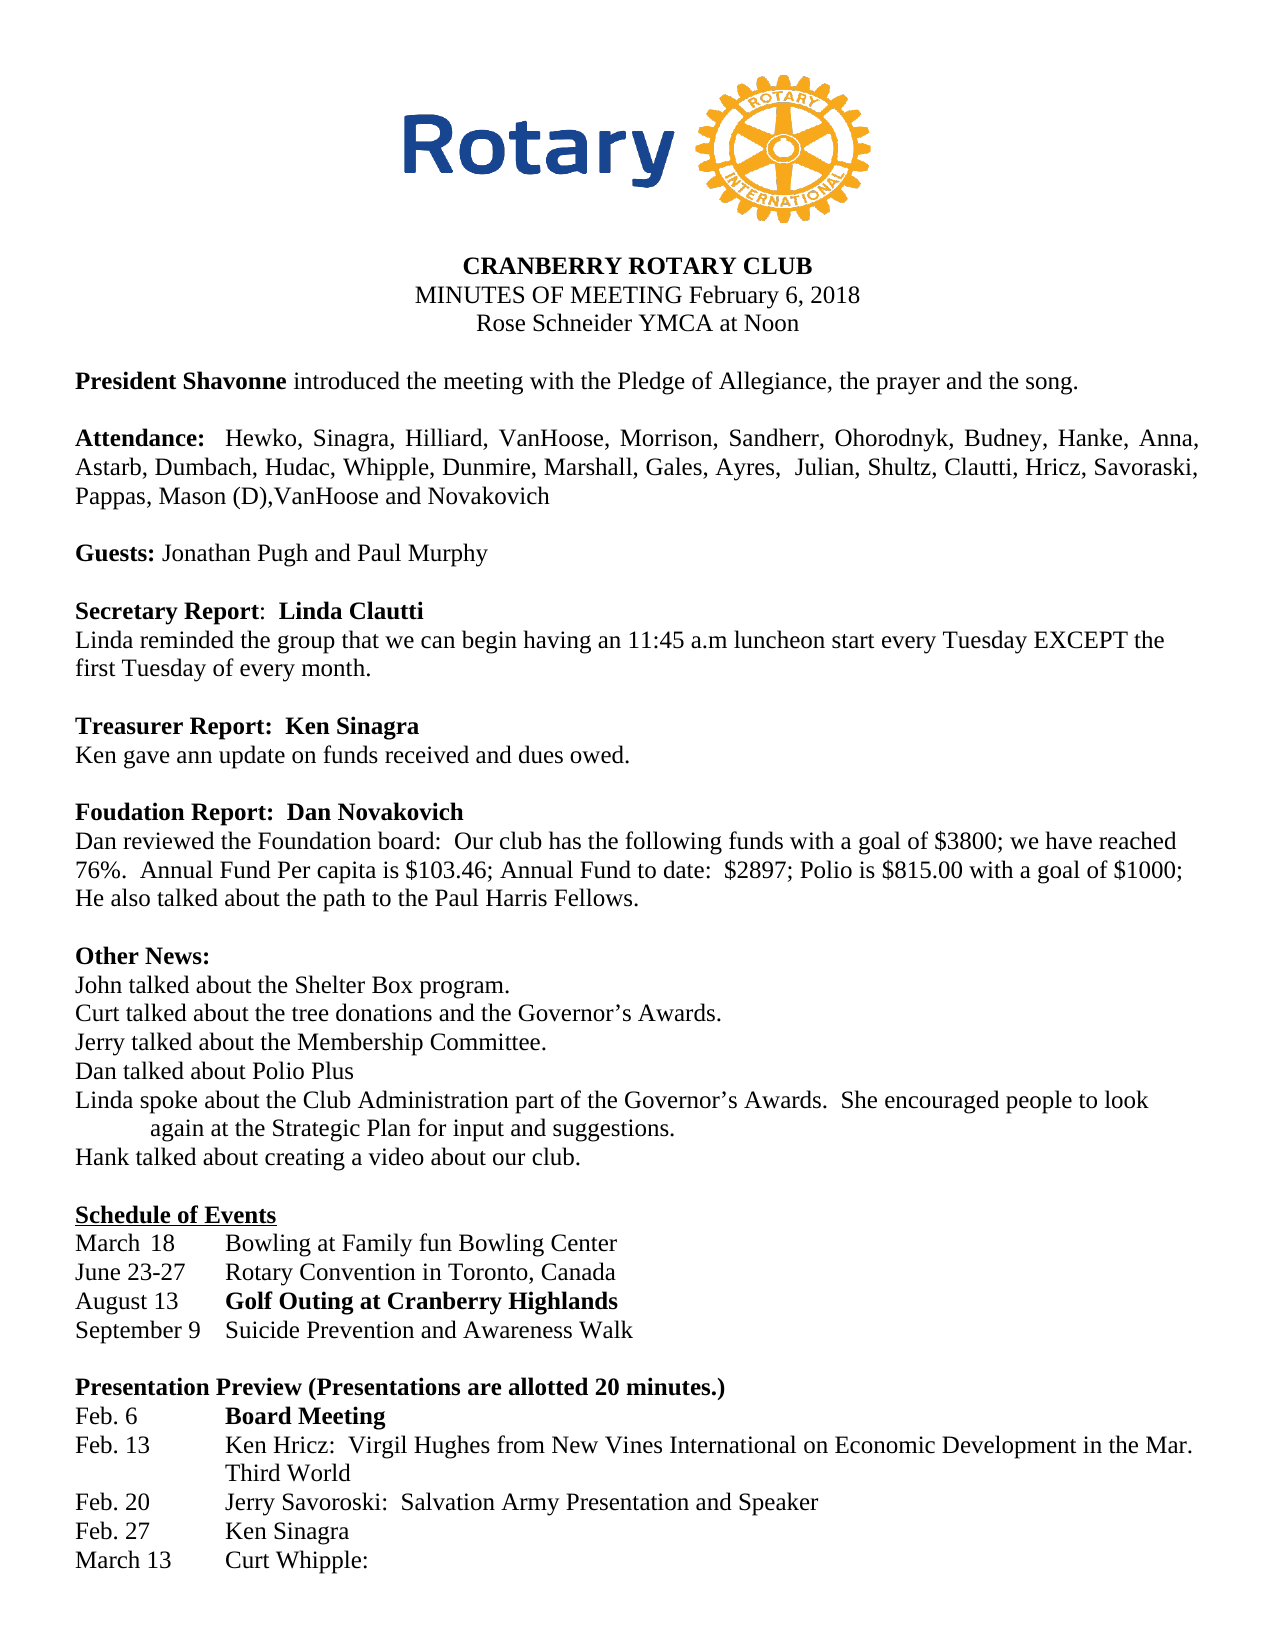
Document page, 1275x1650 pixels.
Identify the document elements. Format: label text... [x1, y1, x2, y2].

text Foudation Report: Dan Novakovich [75, 797, 1200, 826]
text Feb. 6 Board Meeting [75, 1401, 1200, 1430]
text August 13 Golf Outing at Cranberry Highlands [75, 1286, 1200, 1315]
text Rose Schneider YMCA at Noon [75, 308, 1200, 337]
text Linda reminded the group that we can begin having an 11:45 a.m luncheon start every Tuesday EXCEPT the first Tuesday of every month. [75, 625, 1200, 682]
text March 13 Curt Whipple: [75, 1545, 1200, 1573]
text Dan reviewed the Foundation board: Our club has the following funds with a goal of $3800; we have reached 76%. Annual Fund Per capita is $103.46; Annual Fund to date: $2897; Polio is $815.00 with a goal of $1000; He also talked about the path to the Paul Harris Fellows. [75, 826, 1200, 912]
text Feb. 20 Jerry Savoroski: Salvation Army Presentation and Speaker [75, 1487, 1200, 1516]
text CRANBERRY ROTARY CLUB [75, 251, 1200, 280]
text Ken gave ann update on funds received and dues owed. [75, 740, 1200, 768]
text MINUTES OF MEETING February 6, 2018 [75, 280, 1200, 308]
text Dan talked about Polio Plus [75, 1056, 1200, 1085]
text again at the Strategic Plan for input and suggestions. [75, 1113, 1200, 1142]
text Feb. 13 Ken Hricz: Virgil Hughes from New Vines International on Economic Development in the Mar. Third World [75, 1430, 1200, 1487]
text Treasurer Report: Ken Sinagra [75, 711, 1200, 740]
text Linda spoke about the Club Administration part of the Governor’s Awards. She encouraged people to look [75, 1085, 1200, 1113]
text March 18 Bowling at Family fun Bowling Center [75, 1228, 1200, 1257]
text Jerry talked about the Membership Committee. [75, 1027, 1200, 1056]
text President Shavonne introduced the meeting with the Pledge of Allegiance, the prayer and the song. [75, 366, 1200, 395]
text Curt talked about the tree donations and the Governor’s Awards. [75, 998, 1200, 1027]
text Feb. 27 Ken Sinagra [75, 1516, 1200, 1545]
text Hank talked about creating a video about our club. [75, 1142, 1200, 1171]
text Schedule of Events [75, 1200, 1200, 1228]
text Attendance: Hewko, Sinagra, Hilliard, VanHoose, Morrison, Sandherr, Ohorodnyk, Budney, Hanke, Anna, Astarb, Dumbach, Hudac, Whipple, Dunmire, Marshall, Gales, Ayres, Julian, Shultz, Clautti, Hricz, Savoraski, Pappas, Mason (D),VanHoose and Novakovich [75, 423, 1200, 510]
picture [404, 75, 871, 223]
text September 9 Suicide Prevention and Awareness Walk [75, 1315, 1200, 1343]
text Guests: Jonathan Pugh and Paul Murphy [75, 538, 1200, 567]
text Other News: [75, 941, 1200, 970]
text June 23-27 Rotary Convention in Toronto, Canada [75, 1257, 1200, 1286]
text Presentation Preview (Presentations are allotted 20 minutes.) [75, 1372, 1200, 1401]
text Secretary Report: Linda Clautti [75, 596, 1200, 625]
text John talked about the Shelter Box program. [75, 970, 1200, 998]
